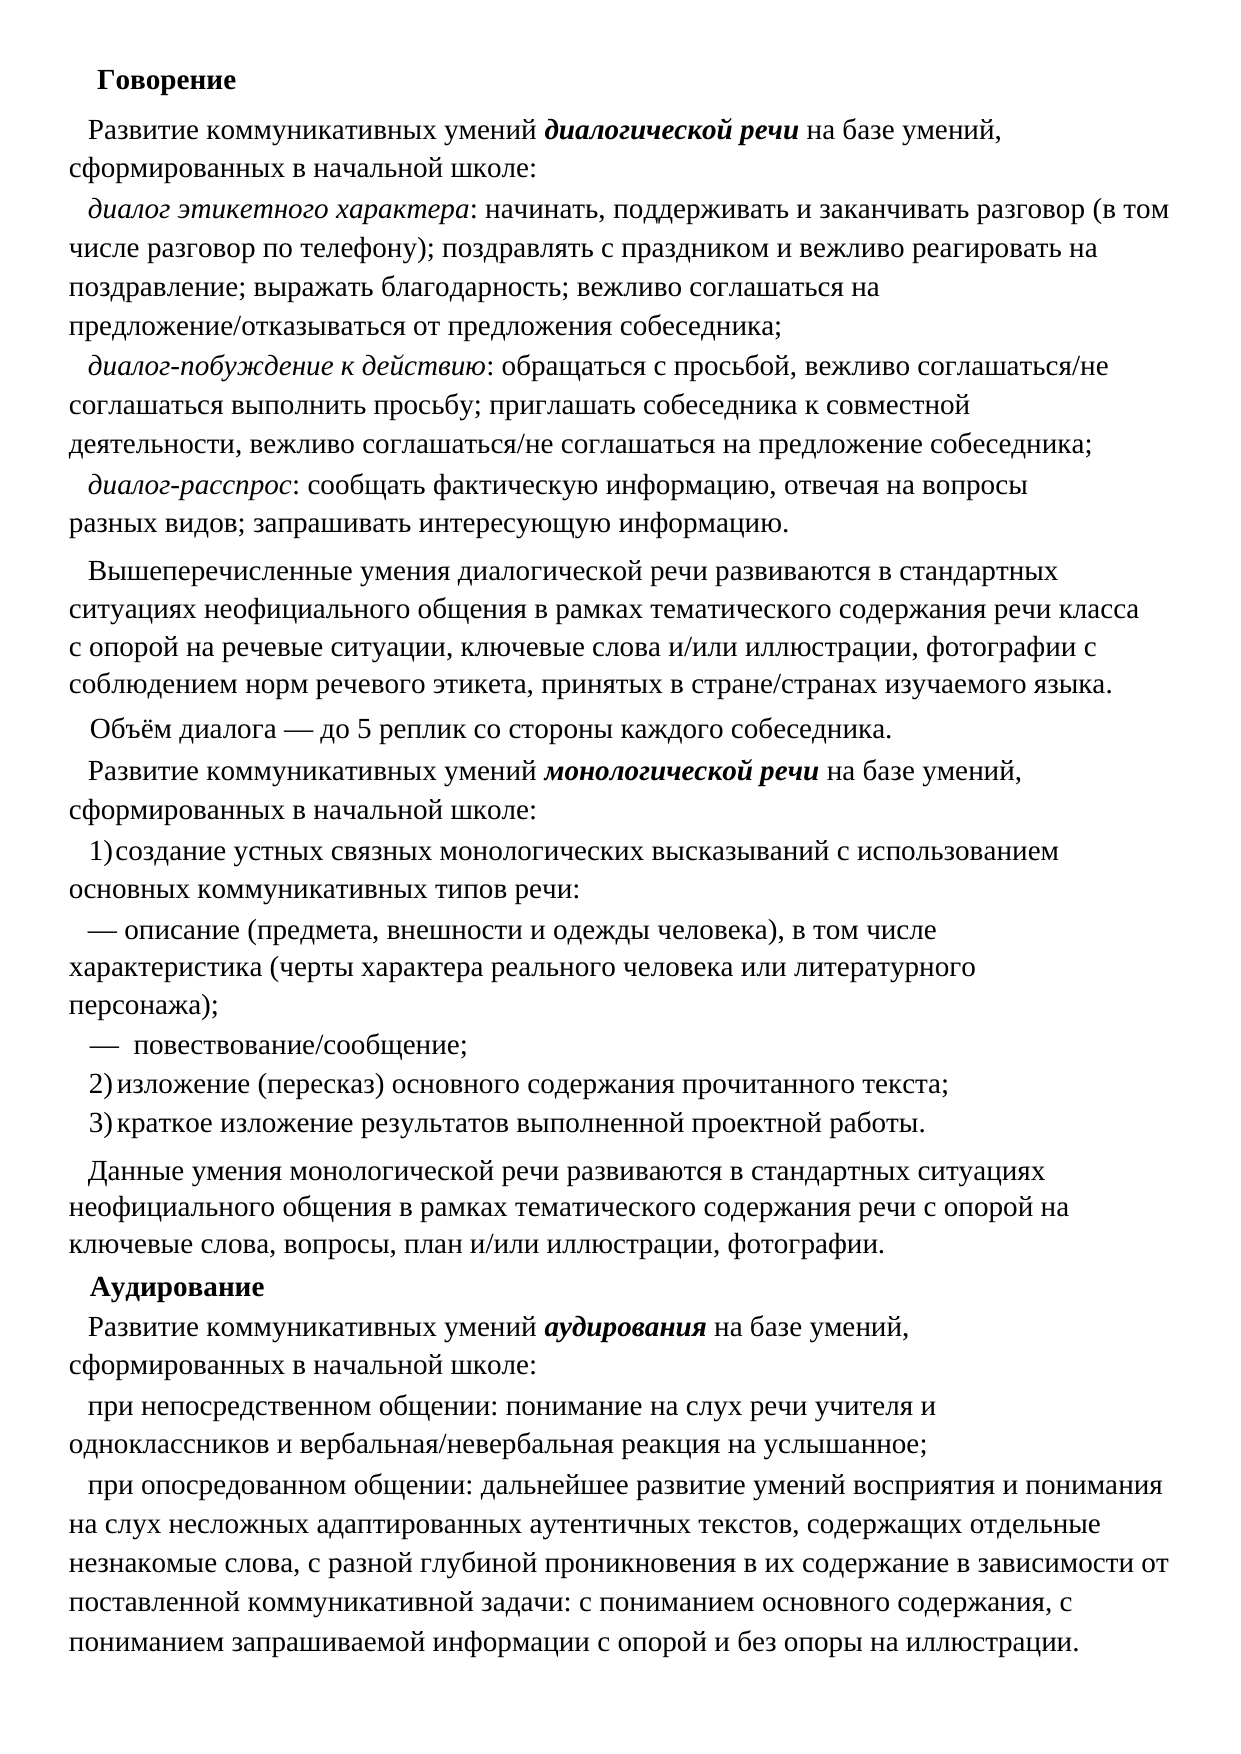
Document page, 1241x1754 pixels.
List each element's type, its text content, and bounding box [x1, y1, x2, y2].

text при опосредованном общении: дальнейшее развитие умений восприятия и понимания на слух несложных адаптированных аутентичных текстов, содержащих отдельные незнакомые слова, с разной глубиной проникновения в их содержание в зависимости от поставленной коммуникативной задачи: с пониманием основного содержания, с пониманием запрашиваемой информации с опорой и без опоры на иллюстрации. [69, 1467, 1172, 1657]
list создание устных связных монологических высказываний с использованием основных коммуникативных типов речи: [69, 833, 1072, 904]
text Вышеперечисленные умения диалогической речи развиваются в стандартных ситуациях неофициального общения в рамках тематического содержания речи класса с опорой на речевые ситуации, ключевые слова и/или иллюстрации, фотографии с соблюдением норм речевого этикета, принятых в стране/странах изучаемого языка. [69, 553, 1149, 700]
text Развитие коммуникативных умений монологической речи на базе умений, сформированных в начальной школе: [69, 753, 1117, 825]
text Объём диалога — до 5 реплик со стороны каждого собеседника. [89, 711, 1172, 745]
text — описание (предмета, внешности и одежды человека), в том числе характеристика (черты характера реального человека или литературного персонажа); [69, 912, 1097, 1021]
text диалог этикетного характера: начинать, поддерживать и заканчивать разговор (в том числе разговор по телефону); поздравлять с праздником и вежливо реагировать на поздравление; выражать благодарность; вежливо соглашаться на предложение/отказываться от предложения собеседника; [69, 191, 1169, 341]
text Аудирование [89, 1269, 1172, 1303]
list изложение (пересказ) основного содержания прочитанного текста; [88, 1066, 1172, 1099]
text — повествование/сообщение; [89, 1027, 1172, 1061]
text при непосредственном общении: понимание на слух речи учителя и одноклассников и вербальная/невербальная реакция на услышанное; [69, 1388, 1015, 1459]
text диалог-расспрос: сообщать фактическую информацию, отвечая на вопросы разных видов; запрашивать интересующую информацию. [69, 467, 1069, 539]
text Данные умения монологической речи развиваются в стандартных ситуациях неофициального общения в рамках тематического содержания речи с опорой на ключевые слова, вопросы, план и/или иллюстрации, фотографии. [69, 1153, 1172, 1260]
text Развитие коммуникативных умений диалогической речи на базе умений, сформированных в начальной школе: [69, 112, 1099, 184]
list краткое изложение результатов выполненной проектной работы. [88, 1105, 1172, 1138]
text Говорение [89, 62, 1032, 96]
text диалог-побуждение к действию: обращаться с просьбой, вежливо соглашаться/не соглашаться выполнить просьбу; приглашать собеседника к совместной деятельности, вежливо соглашаться/не соглашаться на предложение собеседника; [69, 348, 1142, 459]
text Развитие коммуникативных умений аудирования на базе умений, сформированных в начальной школе: [69, 1309, 1122, 1381]
